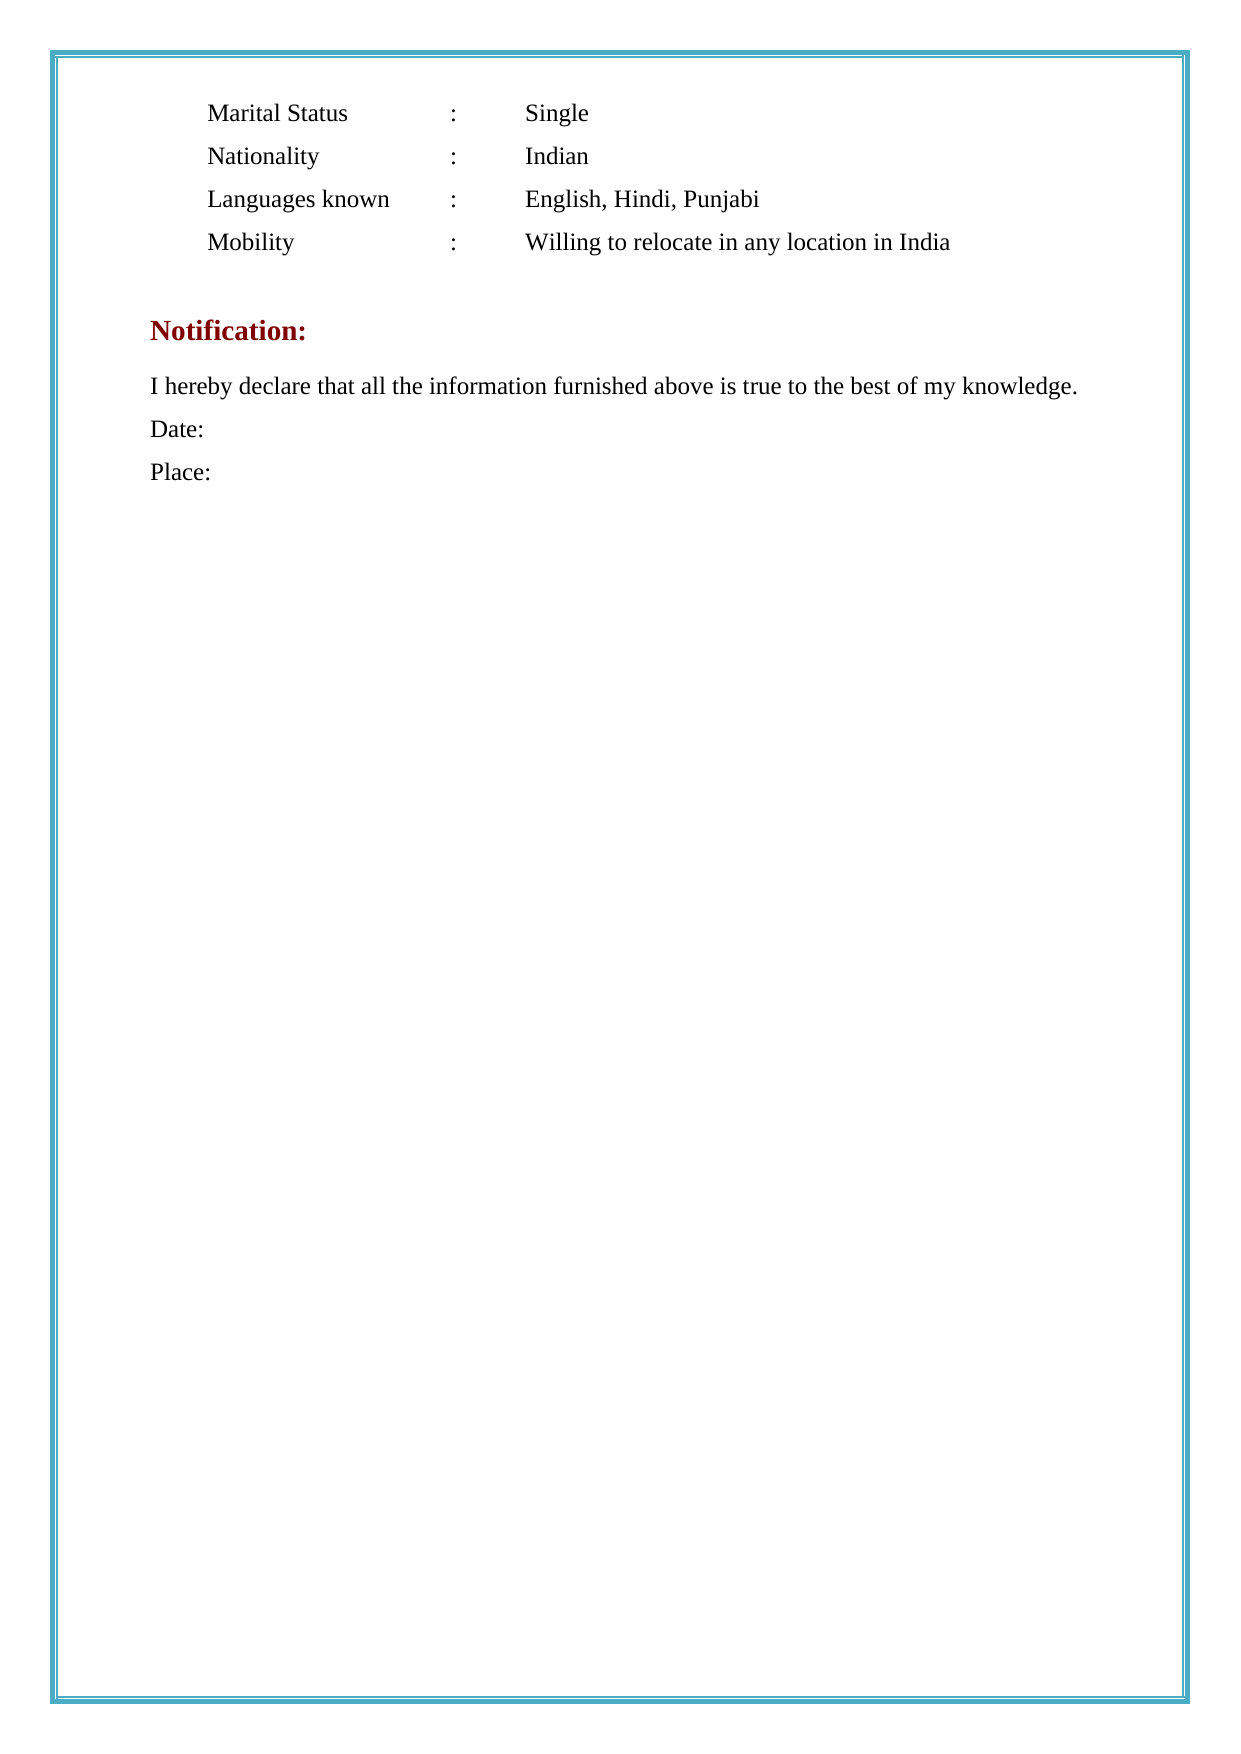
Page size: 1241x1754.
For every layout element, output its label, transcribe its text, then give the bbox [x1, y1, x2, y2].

text I hereby declare that all the information furnished above is true to the best of my knowledge. [150, 371, 1106, 400]
text Marital Status : Single [187, 98, 1106, 127]
text Languages known : English, Hindi, Punjabi [187, 184, 1106, 213]
text Place: [150, 457, 1106, 486]
text Mobility : Willing to relocate in any location in India [187, 227, 1106, 256]
text Nationality : Indian [187, 141, 1106, 170]
text Notification: [150, 313, 1106, 347]
text Date: [150, 414, 1106, 443]
